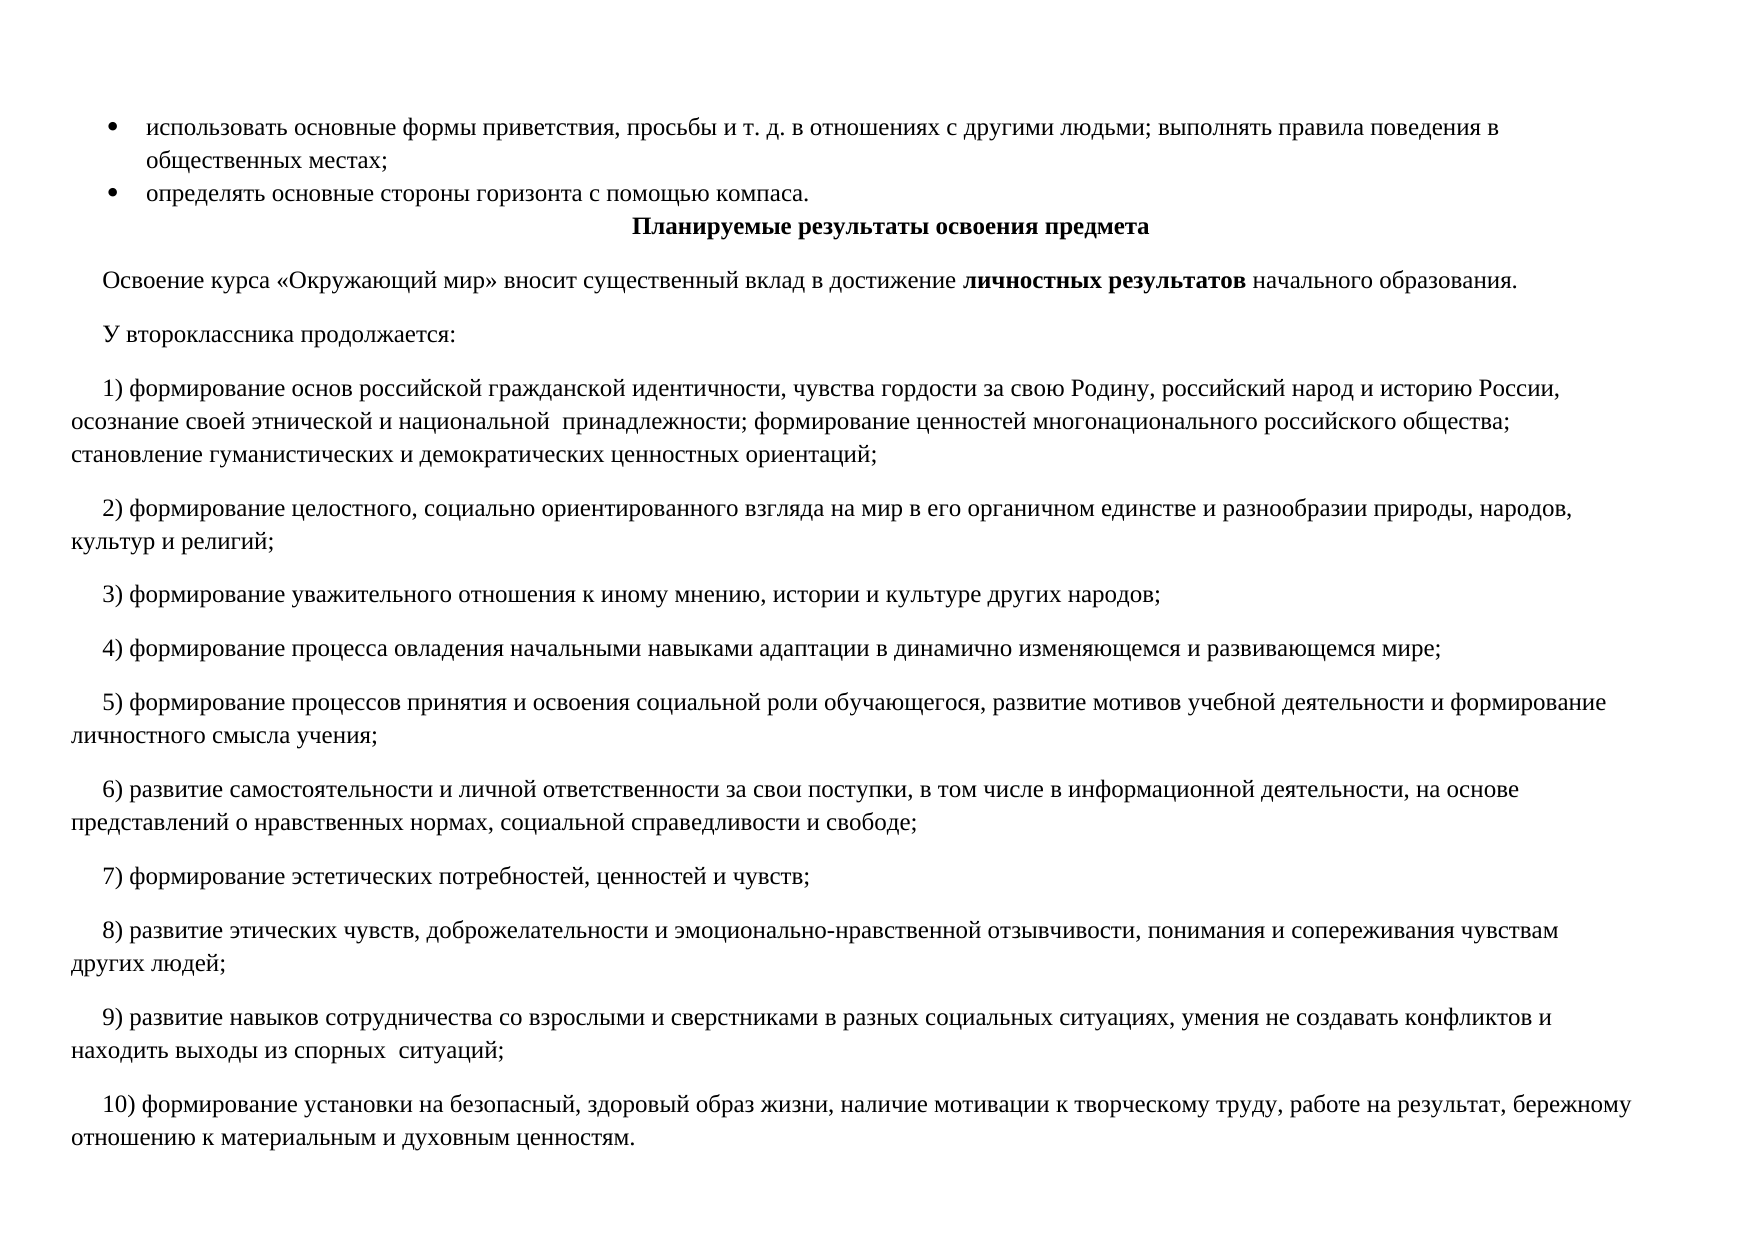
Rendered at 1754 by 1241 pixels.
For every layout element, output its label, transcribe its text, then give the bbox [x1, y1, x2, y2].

list определять основные стороны горизонта с помощью компаса. [108, 178, 1636, 207]
text 7) формирование эстетических потребностей, ценностей и чувств; [71, 861, 1636, 890]
list Планируемые результаты освоения предмета [146, 211, 1636, 240]
text 3) формирование уважительного отношения к иному мнению, истории и культуре других народов; [71, 579, 1636, 608]
text У второклассника продолжается: [71, 319, 1636, 348]
list использовать основные формы приветствия, просьбы и т. д. в отношениях с другими людьми; выполнять правила поведения в общественных местах; [108, 112, 1636, 174]
text 5) формирование процессов принятия и освоения социальной роли обучающегося, развитие мотивов учебной деятельности и формирование личностного смысла учения; [71, 687, 1636, 749]
text 10) формирование установки на безопасный, здоровый образ жизни, наличие мотивации к творческому труду, работе на результат, бережному отношению к материальным и духовным ценностям. [71, 1089, 1636, 1150]
text 9) развитие навыков сотрудничества со взрослыми и сверстниками в разных социальных ситуациях, умения не создавать конфликтов и находить выходы из спорных ситуаций; [71, 1002, 1636, 1063]
text 1) формирование основ российской гражданской идентичности, чувства гордости за свою Родину, российский народ и историю России, осознание своей этнической и национальной принадлежности; формирование ценностей многонационального российского общества; становление гуманистических и демократических ценностных ориентаций; [71, 373, 1636, 468]
text 6) развитие самостоятельности и личной ответственности за свои поступки, в том числе в информационной деятельности, на основе представлений о нравственных нормах, социальной справедливости и свободе; [71, 774, 1636, 836]
text 8) развитие этических чувств, доброжелательности и эмоционально-нравственной отзывчивости, понимания и сопереживания чувствам других людей; [71, 915, 1636, 977]
text 4) формирование процесса овладения начальными навыками адаптации в динамично изменяющемся и развивающемся мире; [71, 633, 1636, 662]
text 2) формирование целостного, социально ориентированного взгляда на мир в его органичном единстве и разнообразии природы, народов, культур и религий; [71, 493, 1636, 554]
text Освоение курса «Окружающий мир» вносит существенный вклад в достижение личностных результатов начального образования. [71, 265, 1636, 294]
